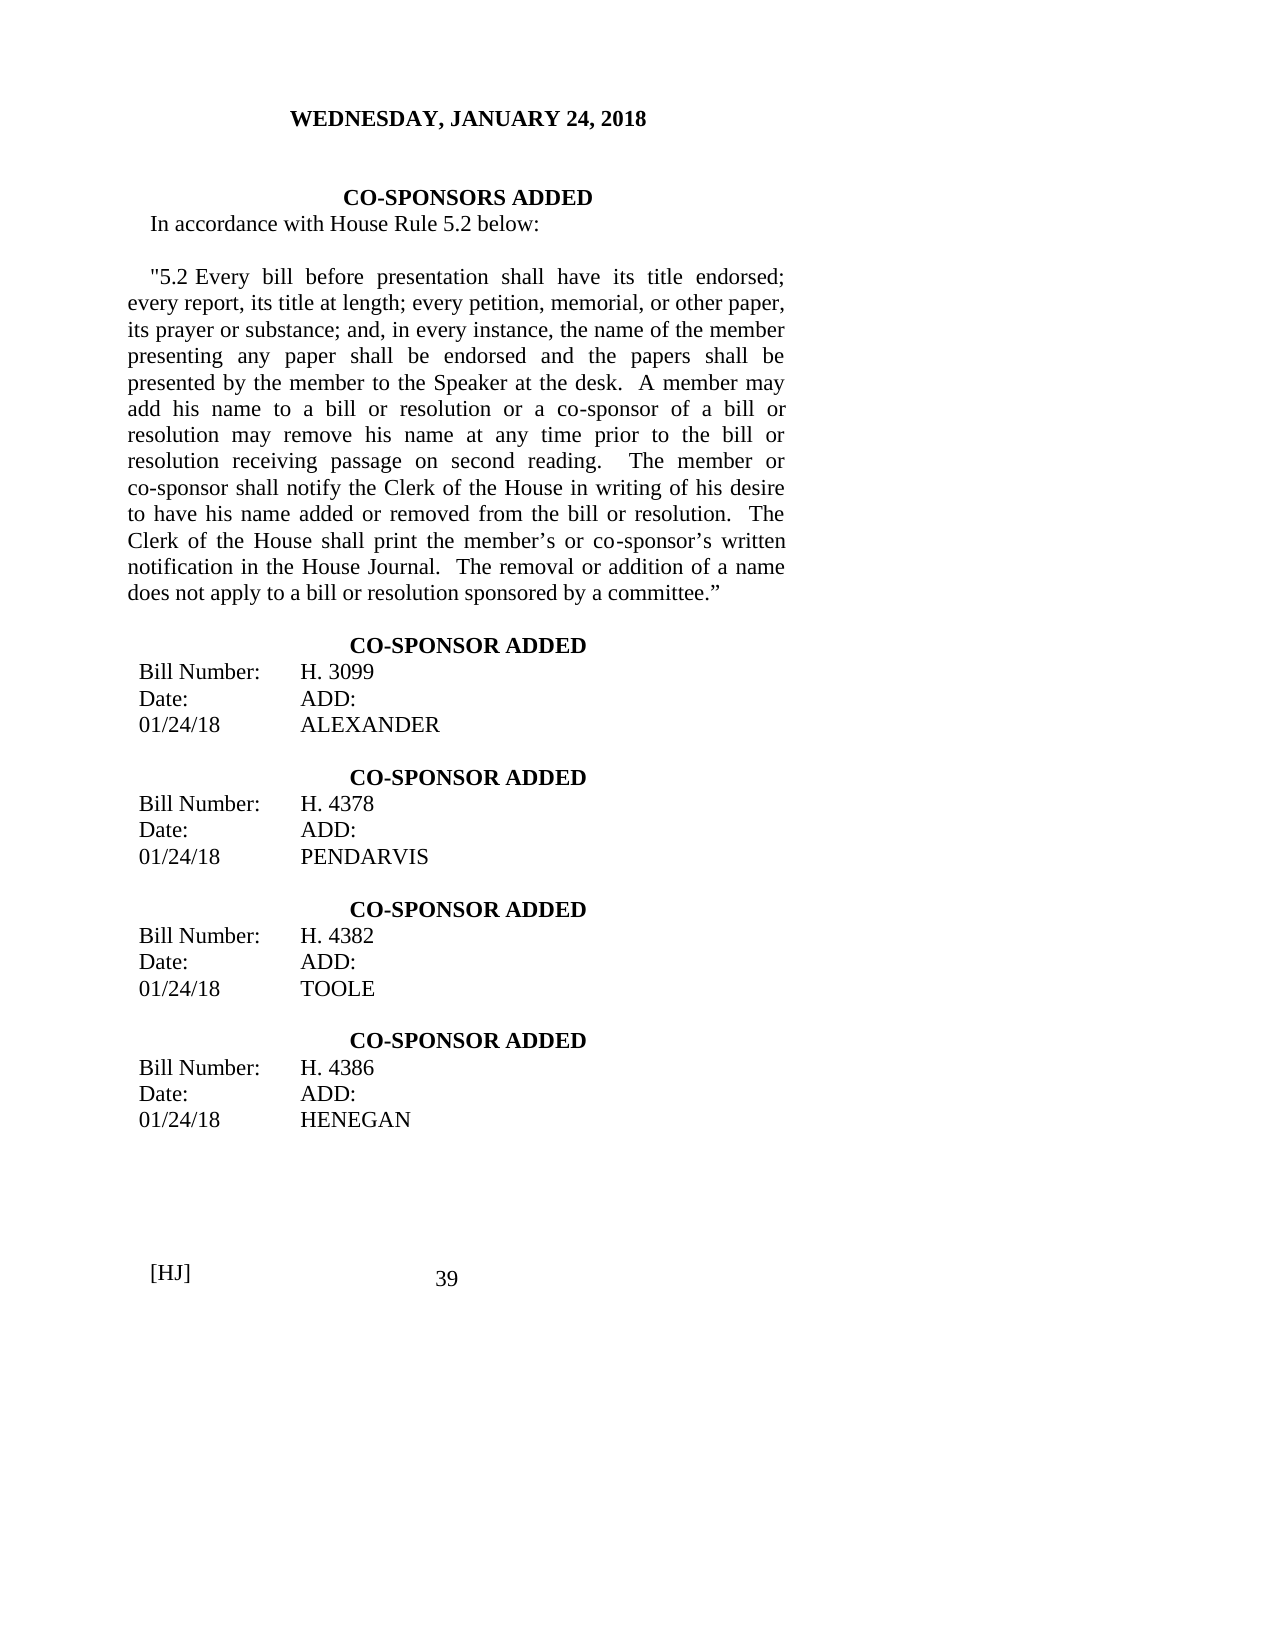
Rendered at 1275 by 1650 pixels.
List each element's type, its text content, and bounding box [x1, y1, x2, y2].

table_cell 01/24/18 [128, 843, 289, 869]
text CO-SPONSOR ADDED [127, 764, 786, 790]
table_header H. 3099 [289, 659, 468, 685]
table_header Bill Number: [128, 922, 289, 948]
table_cell Date: [128, 948, 289, 975]
table_header H. 4378 [289, 790, 455, 817]
table_cell ADD: [289, 948, 404, 975]
table_cell TOOLE [289, 975, 404, 1001]
text In accordance with House Rule 5.2 below: [127, 210, 786, 237]
table_cell PENDARVIS [289, 843, 455, 869]
table_header Bill Number: [128, 1054, 289, 1080]
table_header Bill Number: [128, 659, 289, 685]
text CO-SPONSORS ADDED [127, 184, 786, 210]
table_cell 01/24/18 [128, 711, 289, 737]
table_cell 01/24/18 [128, 1106, 289, 1133]
table_cell Date: [128, 1080, 289, 1106]
table_cell HENEGAN [289, 1106, 438, 1133]
text CO-SPONSOR ADDED [127, 1027, 786, 1054]
table_cell ADD: [289, 817, 455, 843]
table_cell ADD: [289, 685, 468, 711]
table_cell Date: [128, 817, 289, 843]
text CO-SPONSOR ADDED [127, 632, 786, 658]
table_header Bill Number: [128, 790, 289, 817]
table_header H. 4382 [289, 922, 404, 948]
table_cell ALEXANDER [289, 711, 468, 737]
table_cell ADD: [289, 1080, 438, 1106]
table_header H. 4386 [289, 1054, 438, 1080]
text "5.2 Every bill before presentation shall have its title endorsed; every report, its title at length; every petition, memorial, or other paper, its prayer or substance; and, in every instance, the name of the member presenting any paper shall be endorsed and the papers shall be presented by the member to the Speaker at the desk. A member may add his name to a bill or resolution or a co-sponsor of a bill or resolution may remove his name at any time prior to the bill or resolution receiving passage on second reading. The member or co-sponsor shall notify the Clerk of the House in writing of his desire to have his name added or removed from the bill or resolution. The Clerk of the House shall print the member’s or co-sponsor’s written notification in the House Journal. The removal or addition of a name does not apply to a bill or resolution sponsored by a committee.” [127, 263, 786, 606]
text CO-SPONSOR ADDED [127, 896, 786, 922]
table_cell 01/24/18 [128, 975, 289, 1001]
table_cell Date: [128, 685, 289, 711]
